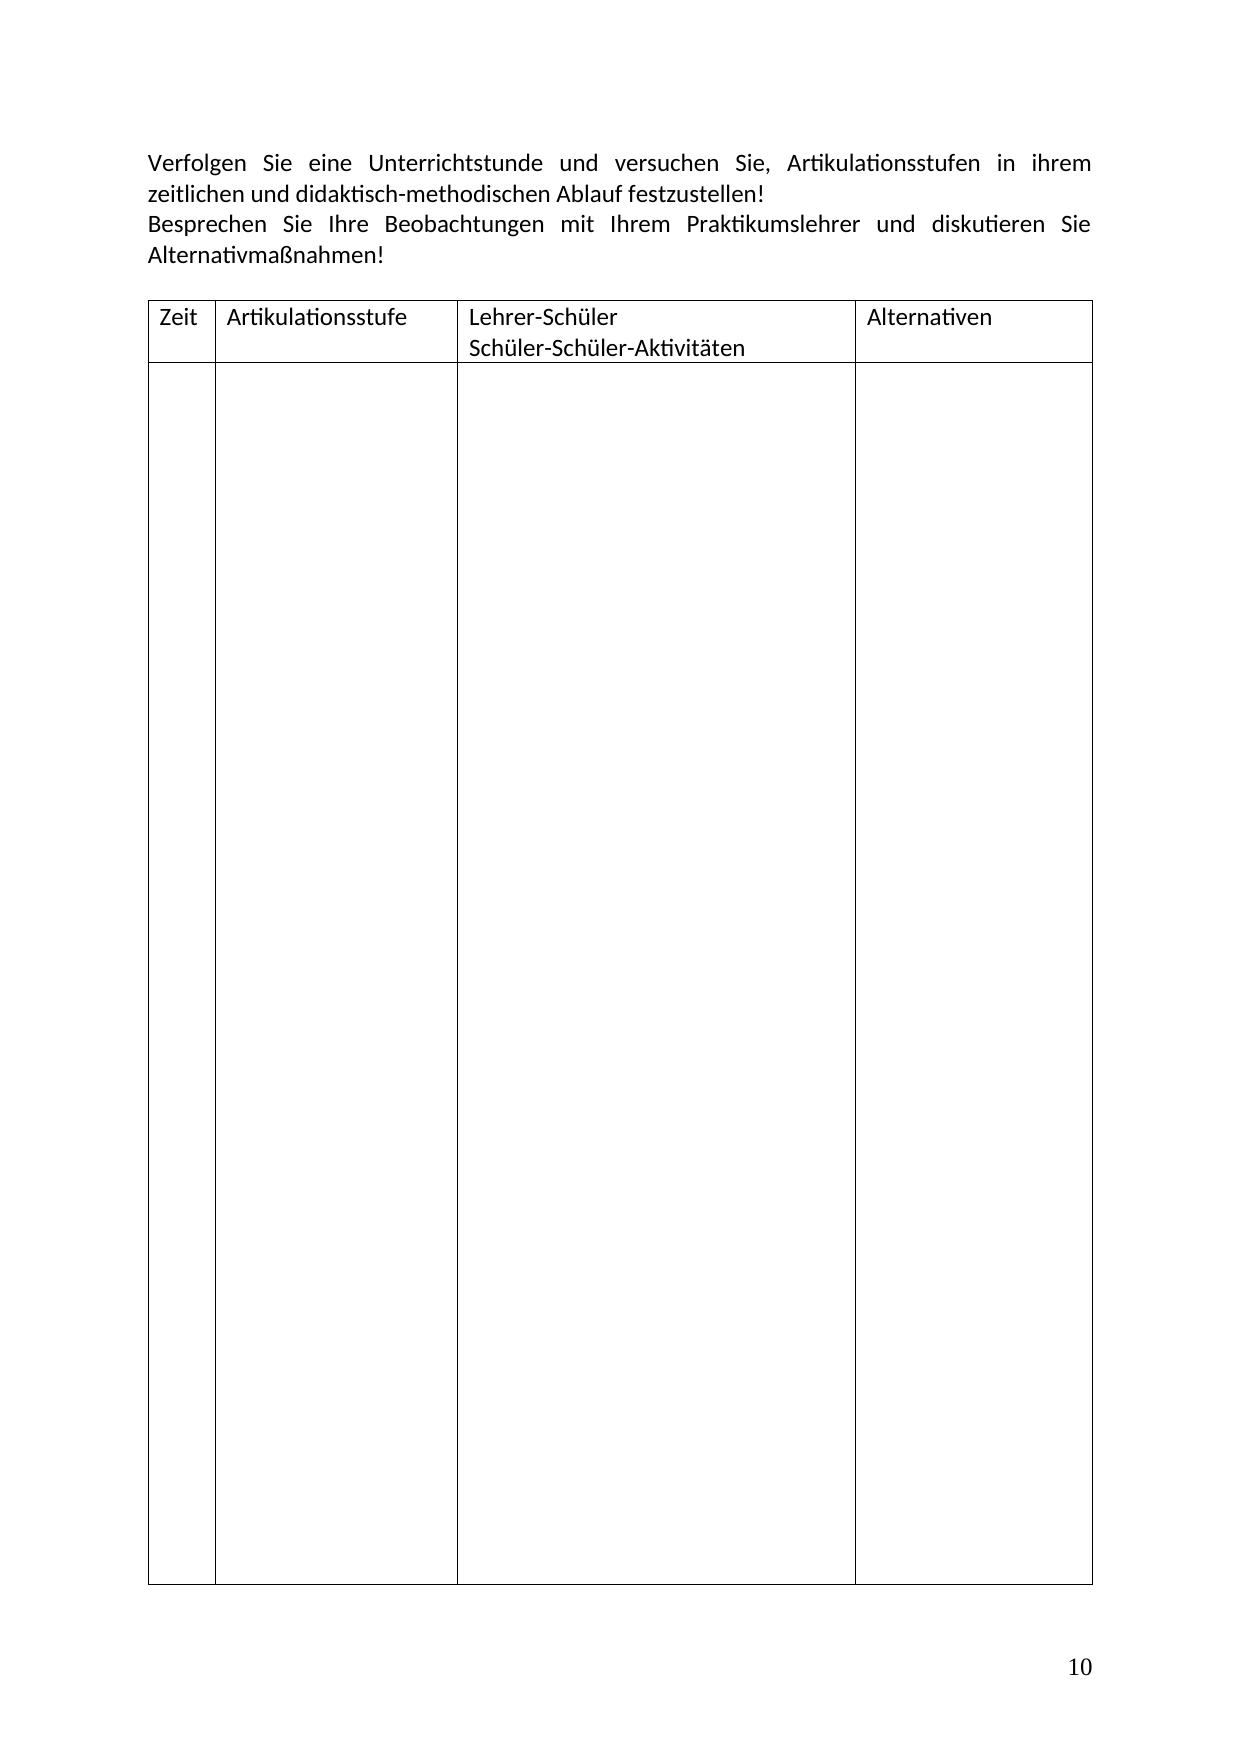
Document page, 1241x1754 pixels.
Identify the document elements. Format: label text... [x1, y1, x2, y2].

table_header Zeit [149, 301, 215, 362]
table_header Lehrer-Schüler Schüler-Schüler-Aktivitäten [458, 301, 855, 362]
table_cell [458, 363, 855, 1584]
table_cell [149, 363, 215, 1584]
table_header Artikulationsstufe [216, 301, 457, 362]
table_cell [216, 363, 457, 1584]
table_header Alternativen [856, 301, 1092, 362]
text Besprechen Sie Ihre Beobachtungen mit Ihrem Praktikumslehrer und diskutieren Sie Alternativmaßnahmen! [148, 209, 1093, 270]
text Verfolgen Sie eine Unterrichtstunde und versuchen Sie, Artikulationsstufen in ihrem zeitlichen und didaktisch-methodischen Ablauf festzustellen! [148, 148, 1093, 209]
table_cell [856, 363, 1092, 1584]
